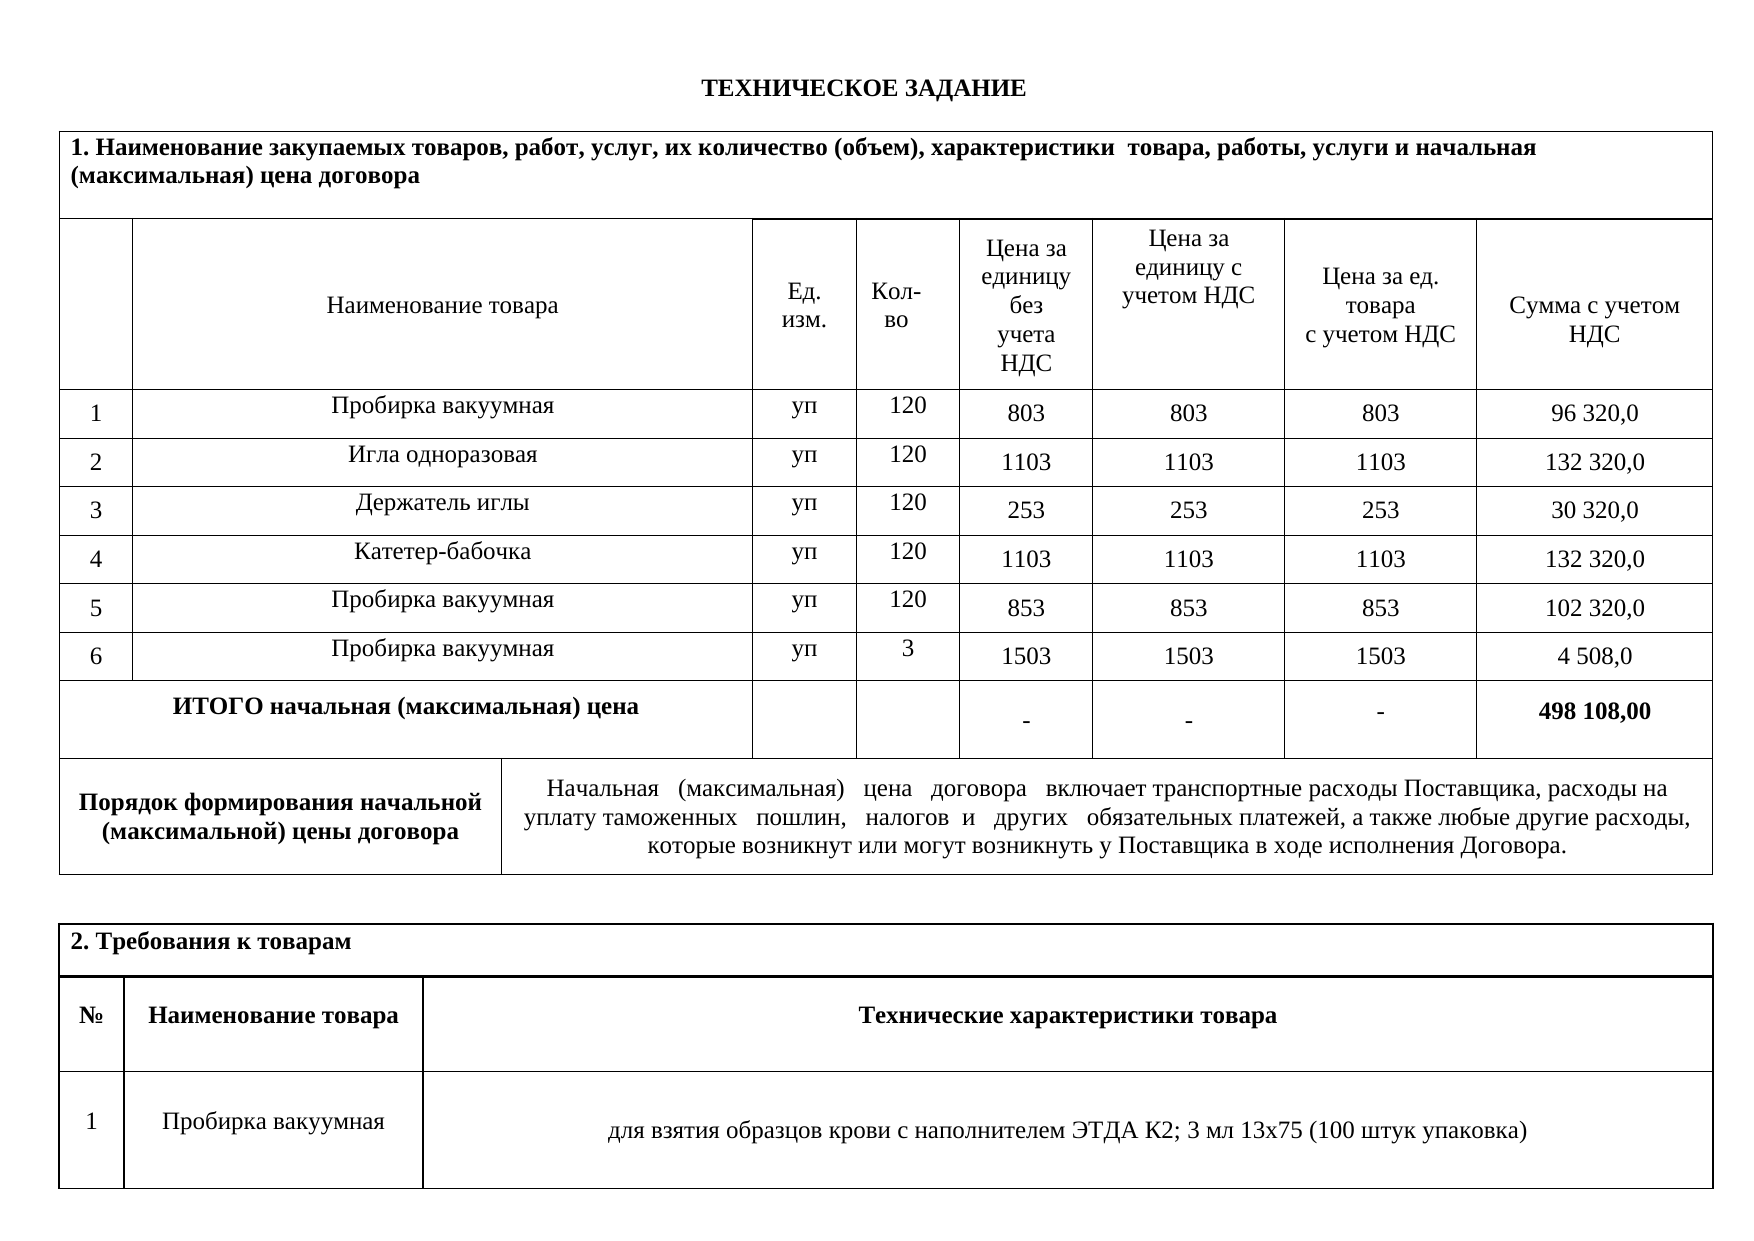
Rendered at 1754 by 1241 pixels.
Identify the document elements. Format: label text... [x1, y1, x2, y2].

table_cell Технические характеристики товара [424, 978, 1712, 1071]
table_cell Кол-во [857, 220, 959, 389]
table_cell 803 [960, 390, 1092, 438]
table_cell 1103 [1093, 439, 1284, 486]
table_cell уп [753, 633, 856, 680]
table_cell ИТОГО начальная (максимальная) цена [60, 681, 752, 758]
text ТЕХНИЧЕСКОЕ ЗАДАНИЕ [118, 73, 1609, 102]
table_cell Сумма с учетом НДС [1477, 220, 1712, 389]
table_cell 132 320,0 [1477, 439, 1712, 486]
table_cell Пробирка вакуумная [133, 633, 752, 680]
table_header 1. Наименование закупаемых товаров, работ, услуг, их количество (объем), характеристики товара, работы, услуги и начальная (максимальная) цена договора [60, 132, 1712, 218]
table_cell Игла одноразовая [133, 439, 752, 486]
table_cell 4 [60, 536, 132, 583]
table_cell Наименование товара [125, 978, 422, 1071]
table_cell 1103 [1285, 439, 1476, 486]
table_cell 1 [60, 1072, 123, 1188]
table_cell 120 [857, 536, 959, 583]
table_cell Начальная (максимальная) цена договора включает транспортные расходы Поставщика, расходы на уплату таможенных пошлин, налогов и других обязательных платежей, а также любые другие расходы, которые возникнут или могут возникнуть у Поставщика в ходе исполнения Договора. [502, 759, 1712, 874]
table_cell 498 108,00 [1477, 681, 1712, 758]
table_cell Цена за единицу без учета НДС [960, 220, 1092, 389]
table_cell уп [753, 584, 856, 632]
table_cell Цена за единицу с учетом НДС [1093, 220, 1284, 389]
table_cell 1503 [960, 633, 1092, 680]
table_cell 120 [857, 584, 959, 632]
table_cell 3 [857, 633, 959, 680]
table_cell 120 [857, 439, 959, 486]
table_cell Катетер-бабочка [133, 536, 752, 583]
table_cell 803 [1285, 390, 1476, 438]
table_cell 1503 [1093, 633, 1284, 680]
table_cell Ед. изм. [753, 220, 856, 389]
table_cell - [1093, 681, 1284, 758]
table_cell 30 320,0 [1477, 487, 1712, 535]
table_cell Пробирка вакуумная [133, 584, 752, 632]
table_cell 1503 [1285, 633, 1476, 680]
table_cell уп [753, 439, 856, 486]
table_cell 1 [60, 390, 132, 438]
table_cell 253 [960, 487, 1092, 535]
table_cell 3 [60, 487, 132, 535]
table_cell 4 508,0 [1477, 633, 1712, 680]
table_cell 120 [857, 487, 959, 535]
table_cell 1103 [1093, 536, 1284, 583]
table_cell Цена за ед. товара с учетом НДС [1285, 220, 1476, 389]
table_cell 120 [857, 390, 959, 438]
table_cell [60, 219, 132, 389]
table_cell [857, 681, 959, 758]
table_cell 1103 [960, 536, 1092, 583]
table_cell 2 [60, 439, 132, 486]
table_cell Пробирка вакуумная [125, 1072, 422, 1188]
table_cell 853 [1093, 584, 1284, 632]
table_cell уп [753, 390, 856, 438]
table_cell 5 [60, 584, 132, 632]
table_cell 803 [1093, 390, 1284, 438]
table_cell Пробирка вакуумная [133, 390, 752, 438]
table_cell 253 [1093, 487, 1284, 535]
table_cell 1103 [960, 439, 1092, 486]
table_cell 102 320,0 [1477, 584, 1712, 632]
table_cell Наименование товара [133, 219, 752, 389]
table_cell Порядок формирования начальной (максимальной) цены договора [60, 759, 501, 874]
table_cell 6 [60, 633, 132, 680]
table_cell 253 [1285, 487, 1476, 535]
table_cell для взятия образцов крови с наполнителем ЭТДА К2; 3 мл 13х75 (100 штук упаковка) [424, 1072, 1712, 1188]
table_cell - [1285, 681, 1476, 758]
table_cell уп [753, 536, 856, 583]
table_cell - [960, 681, 1092, 758]
table_cell уп [753, 487, 856, 535]
table_cell 1103 [1285, 536, 1476, 583]
table_cell Держатель иглы [133, 487, 752, 535]
table_cell 853 [1285, 584, 1476, 632]
table_header 2. Требования к товарам [60, 925, 1712, 975]
table_cell 96 320,0 [1477, 390, 1712, 438]
table_cell № [60, 978, 123, 1071]
table_cell 853 [960, 584, 1092, 632]
table_cell 132 320,0 [1477, 536, 1712, 583]
table_cell [753, 681, 856, 758]
